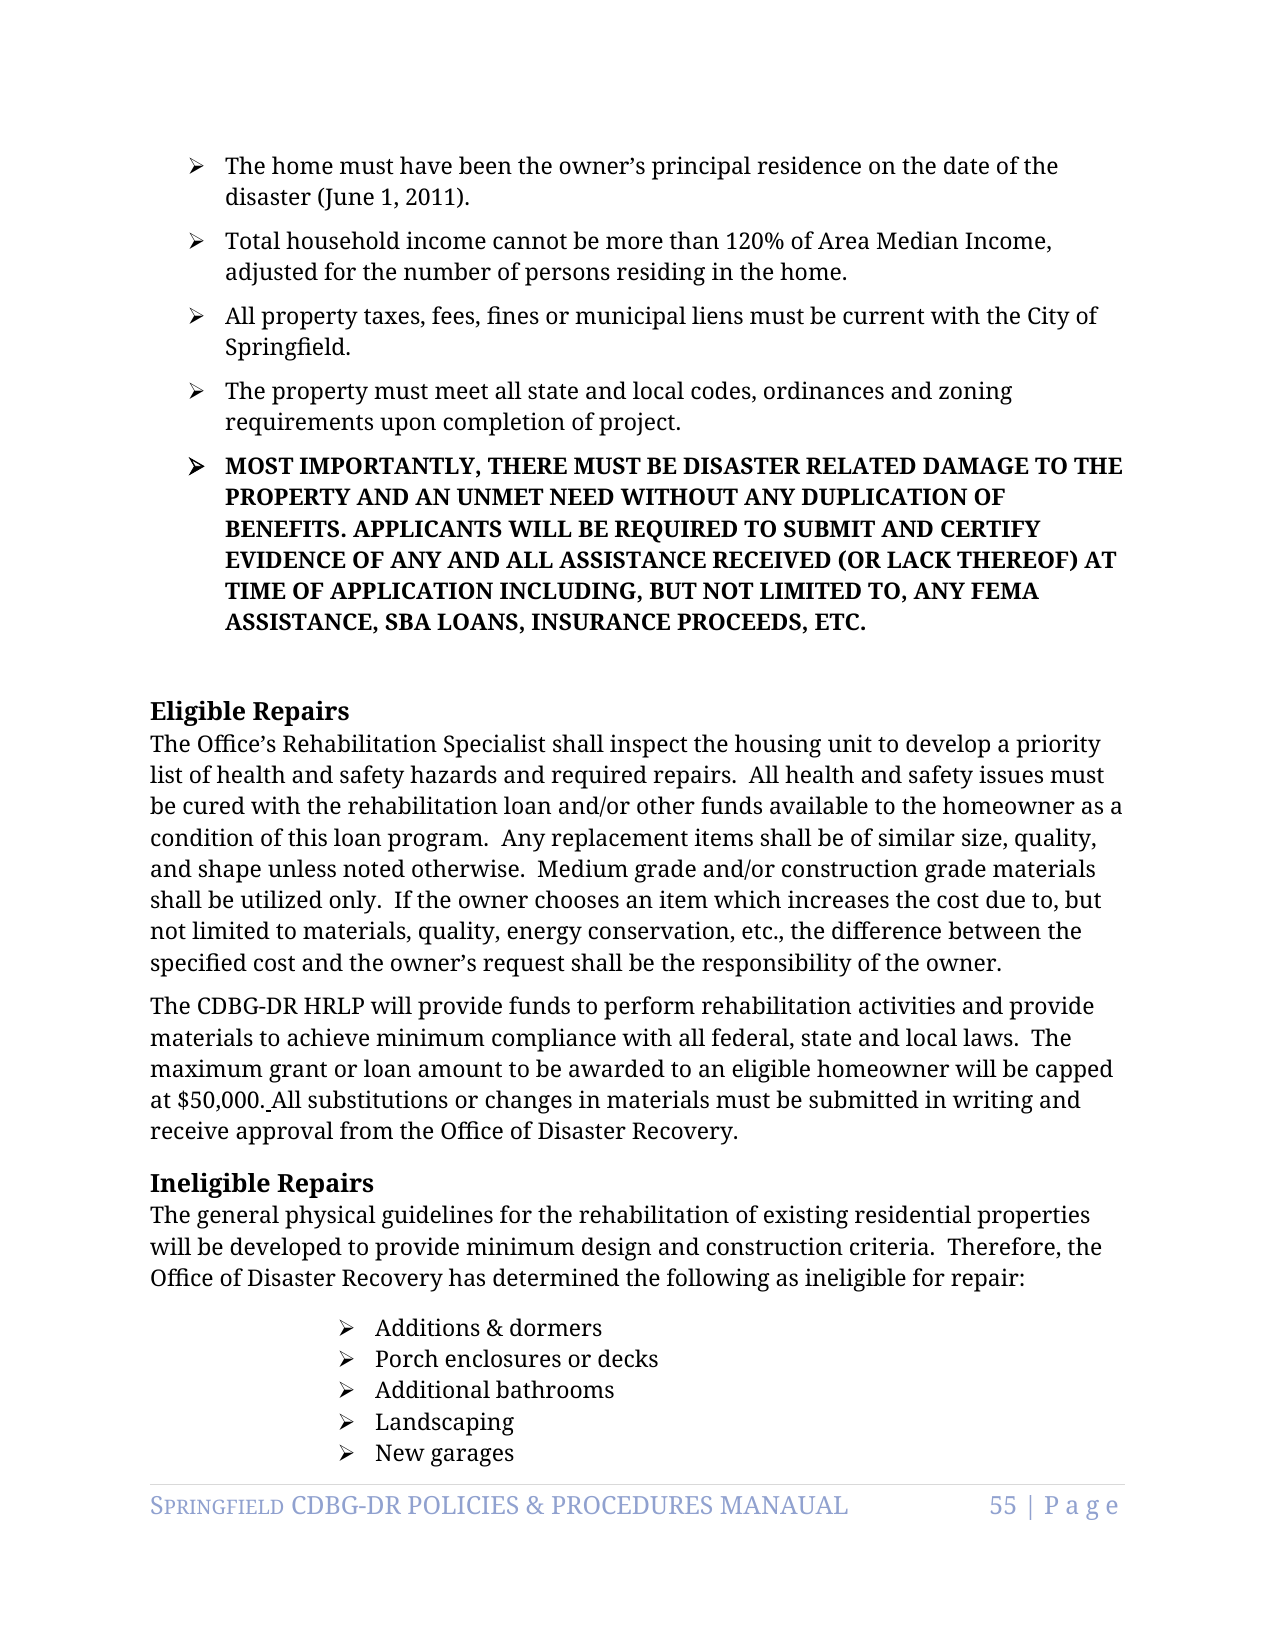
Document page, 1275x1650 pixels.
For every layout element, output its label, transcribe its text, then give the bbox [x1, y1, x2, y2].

text The general physical guidelines for the rehabilitation of existing residential properties will be developed to provide minimum design and construction criteria. Therefore, the Office of Disaster Recovery has determined the following as ineligible for repair: [150, 1199, 1125, 1293]
list New garages [337, 1437, 1125, 1468]
list Additional bathrooms [337, 1374, 1125, 1406]
list All property taxes, fees, fines or municipal liens must be current with the City of Springfield. [187, 300, 1125, 362]
text The Office’s Rehabilitation Specialist shall inspect the housing unit to develop a priority list of health and safety hazards and required repairs. All health and safety issues must be cured with the rehabilitation loan and/or other funds available to the homeowner as a condition of this loan program. Any replacement items shall be of similar size, quality, and shape unless noted otherwise. Medium grade and/or construction grade materials shall be utilized only. If the owner chooses an item which increases the cost due to, but not limited to materials, quality, energy conservation, etc., the difference between the specified cost and the owner’s request shall be the responsibility of the owner. [150, 728, 1125, 978]
list MOST IMPORTANTLY, THERE MUST BE DISASTER RELATED DAMAGE TO THE PROPERTY AND AN UNMET NEED WITHOUT ANY DUPLICATION OF BENEFITS. APPLICANTS WILL BE REQUIRED TO SUBMIT AND CERTIFY EVIDENCE OF ANY AND ALL ASSISTANCE RECEIVED (OR LACK THEREOF) AT TIME OF APPLICATION INCLUDING, BUT NOT LIMITED TO, ANY FEMA ASSISTANCE, SBA LOANS, INSURANCE PROCEEDS, ETC. [187, 450, 1125, 637]
list Landscaping [337, 1406, 1125, 1437]
list Total household income cannot be more than 120% of Area Median Income, adjusted for the number of persons residing in the home. [187, 225, 1125, 287]
list The property must meet all state and local codes, ordinances and zoning requirements upon completion of project. [187, 375, 1125, 437]
subtitle Eligible Repairs [150, 694, 1125, 728]
list Porch enclosures or decks [337, 1343, 1125, 1374]
subtitle Ineligible Repairs [150, 1165, 1125, 1199]
list The home must have been the owner’s principal residence on the date of the disaster (June 1, 2011). [187, 150, 1125, 212]
text The CDBG-DR HRLP will provide funds to perform rehabilitation activities and provide materials to achieve minimum compliance with all federal, state and local laws. The maximum grant or loan amount to be awarded to an eligible homeowner will be capped at $50,000. All substitutions or changes in materials must be submitted in writing and receive approval from the Office of Disaster Recovery. [150, 990, 1125, 1147]
list Additions & dormers [337, 1312, 1125, 1343]
